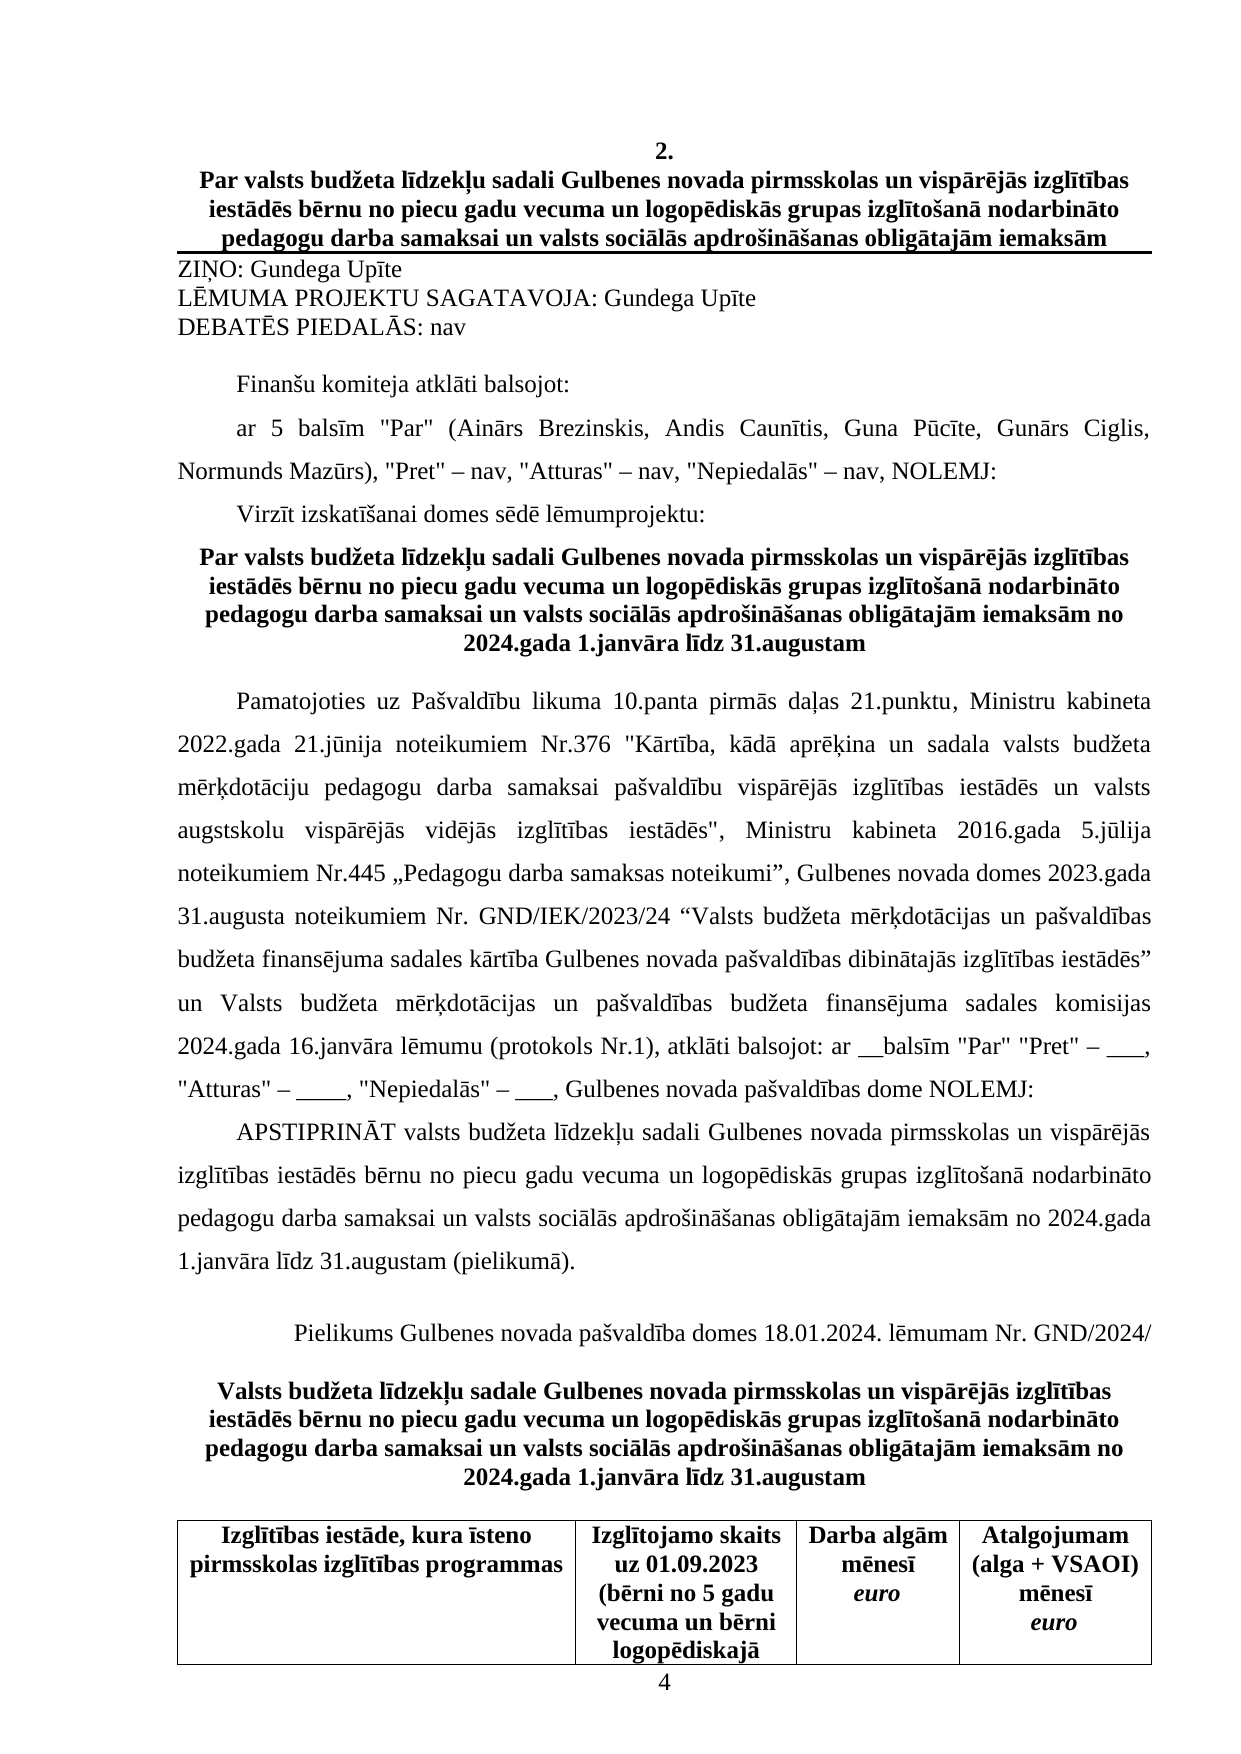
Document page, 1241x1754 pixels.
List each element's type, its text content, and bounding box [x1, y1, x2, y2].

text Pamatojoties uz Pašvaldību likuma 10.panta pirmās daļas 21.punktu, Ministru kabineta 2022.gada 21.jūnija noteikumiem Nr.376 "Kārtība, kādā aprēķina un sadala valsts budžeta mērķdotāciju pedagogu darba samaksai pašvaldību vispārējās izglītības iestādēs un valsts augstskolu vispārējās vidējās izglītības iestādēs", Ministru kabineta 2016.gada 5.jūlija noteikumiem Nr.445 „Pedagogu darba samaksas noteikumi”, Gulbenes novada domes 2023.gada 31.augusta noteikumiem Nr. GND/IEK/2023/24 “Valsts budžeta mērķdotācijas un pašvaldības budžeta finansējuma sadales kārtība Gulbenes novada pašvaldības dibinātajās izglītības iestādēs” un Valsts budžeta mērķdotācijas un pašvaldības budžeta finansējuma sadales komisijas 2024.gada 16.janvāra lēmumu (protokols Nr.1), atklāti balsojot: ar __balsīm "Par" "Pret" – ___, "Atturas" – ____, "Nepiedalās" – ___, Gulbenes novada pašvaldības dome NOLEMJ: [177, 686, 1152, 772]
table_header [576, 1521, 796, 1664]
text Par valsts budžeta līdzekļu sadali Gulbenes novada pirmsskolas un vispārējās izglītības iestādēs bērnu no piecu gadu vecuma un logopēdiskās grupas izglītošanā nodarbināto pedagogu darba samaksai un valsts sociālās apdrošināšanas obligātajām iemaksām no 2024.gada 1.janvāra līdz 31.augustam [177, 542, 1152, 657]
text ar 5 balsīm "Par" (Ainārs Brezinskis, Andis Caunītis, Guna Pūcīte, Gunārs Ciglis, Normunds Mazūrs), "Pret" – nav, "Atturas" – nav, "Nepiedalās" – nav, NOLEMJ: [177, 413, 1152, 484]
text Pamatojoties uz Pašvaldību likuma 10.panta pirmās daļas 21.punktu, Ministru kabineta 2022.gada 21.jūnija noteikumiem Nr.376 "Kārtība, kādā aprēķina un sadala valsts budžeta mērķdotāciju pedagogu darba samaksai pašvaldību vispārējās izglītības iestādēs un valsts augstskolu vispārējās vidējās izglītības iestādēs", Ministru kabineta 2016.gada 5.jūlija noteikumiem Nr.445 „Pedagogu darba samaksas noteikumi”, Gulbenes novada domes 2023.gada 31.augusta noteikumiem Nr. GND/IEK/2023/24 “Valsts budžeta mērķdotācijas un pašvaldības budžeta finansējuma sadales kārtība Gulbenes novada pašvaldības dibinātajās izglītības iestādēs” un Valsts budžeta mērķdotācijas un pašvaldības budžeta finansējuma sadales komisijas 2024.gada 16.janvāra lēmumu (protokols Nr.1), atklāti balsojot: ar __balsīm "Par" "Pret" – ___, "Atturas" – ____, "Nepiedalās" – ___, Gulbenes novada pašvaldības dome NOLEMJ: [177, 801, 1152, 1103]
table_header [960, 1521, 1151, 1664]
text Valsts budžeta līdzekļu sadale Gulbenes novada pirmsskolas un vispārējās izglītības iestādēs bērnu no piecu gadu vecuma un logopēdiskās grupas izglītošanā nodarbināto pedagogu darba samaksai un valsts sociālās apdrošināšanas obligātajām iemaksām no 2024.gada 1.janvāra līdz 31.augustam [177, 1376, 1152, 1491]
text ZIŅO: Gundega Upīte [177, 254, 1152, 283]
text LĒMUMA PROJEKTU SAGATAVOJA: Gundega Upīte [177, 283, 1152, 312]
text Virzīt izskatīšanai domes sēdē lēmumprojektu: [177, 499, 1152, 528]
text APSTIPRINĀT valsts budžeta līdzekļu sadali Gulbenes novada pirmsskolas un vispārējās izglītības iestādēs bērnu no piecu gadu vecuma un logopēdiskās grupas izglītošanā nodarbināto pedagogu darba samaksai un valsts sociālās apdrošināšanas obligātajām iemaksām no 2024.gada 1.janvāra līdz 31.augustam (pielikumā). [177, 1117, 1152, 1275]
text DEBATĒS PIEDALĀS: nav [177, 312, 1152, 341]
text 2. [177, 136, 1152, 165]
text Finanšu komiteja atklāti balsojot: [177, 369, 1152, 398]
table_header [797, 1521, 959, 1664]
text Par valsts budžeta līdzekļu sadali Gulbenes novada pirmsskolas un vispārējās izglītības iestādēs bērnu no piecu gadu vecuma un logopēdiskās grupas izglītošanā nodarbināto pedagogu darba samaksai un valsts sociālās apdrošināšanas obligātajām iemaksām [177, 165, 1152, 251]
text Pielikums Gulbenes novada pašvaldība domes 18.01.2024. lēmumam Nr. GND/2024/ [177, 1318, 1152, 1347]
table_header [178, 1521, 575, 1664]
